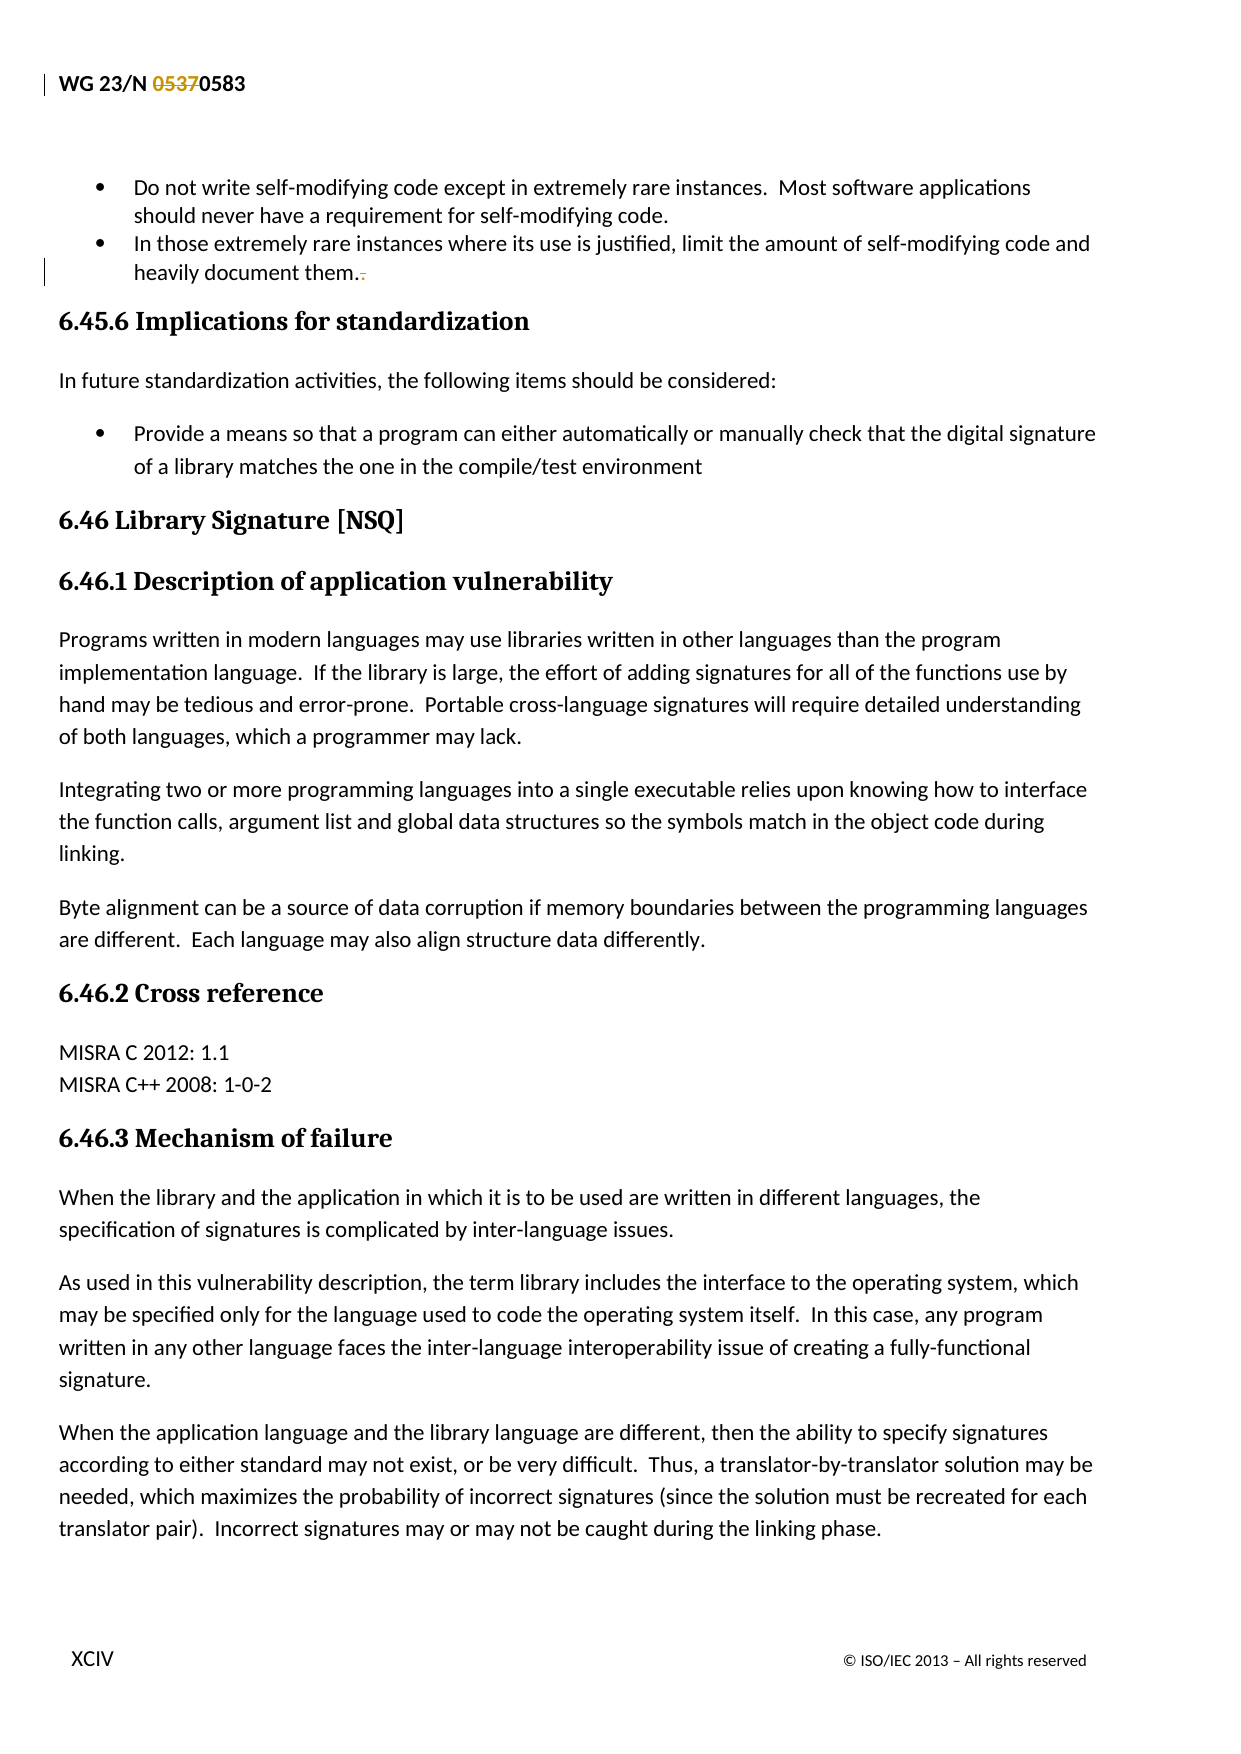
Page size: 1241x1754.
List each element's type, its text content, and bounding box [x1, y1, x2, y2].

list In those extremely rare instances where its use is justified, limit the amount of self-modifying code and heavily document them. [96, 229, 1099, 286]
subtitle 6.46 Library Signature [NSQ] [58, 505, 1099, 536]
text Programs written in modern languages may use libraries written in other languages than the program implementation language. If the library is large, the effort of adding signatures for all of the functions use by hand may be tedious and error-prone. Portable cross-language signatures will require detailed understanding of both languages, which a programmer may lack. [58, 626, 1099, 750]
subtitle 6.46.1 Description of application vulnerability [58, 566, 1099, 597]
subtitle 6.45.6 Implications for standardization [58, 306, 1099, 338]
text MISRA C 2012: 1.1 [58, 1038, 1099, 1066]
text Byte alignment can be a source of data corruption if memory boundaries between the programming languages are different. Each language may also align structure data differently. [58, 893, 1099, 953]
text MISRA C++ 2008: 1-0-2 [58, 1070, 1099, 1098]
text When the library and the application in which it is to be used are written in different languages, the specification of signatures is complicated by inter-language issues. [58, 1183, 1099, 1243]
text In future standardization activities, the following items should be considered: [58, 367, 1099, 394]
list Provide a means so that a program can either automatically or manually check that the digital signature of a library matches the one in the compile/test environment [96, 419, 1099, 480]
subtitle 6.46.2 Cross reference [58, 978, 1099, 1009]
subtitle 6.46.3 Mechanism of failure [58, 1123, 1099, 1154]
list Do not write self-modifying code except in extremely rare instances. Most software applications should never have a requirement for self-modifying code. [96, 173, 1099, 229]
text Integrating two or more programming languages into a single executable relies upon knowing how to interface the function calls, argument list and global data structures so the symbols match in the object code during linking. [58, 775, 1099, 868]
text When the application language and the library language are different, then the ability to specify signatures according to either standard may not exist, or be very difficult. Thus, a translator-by-translator solution may be needed, which maximizes the probability of incorrect signatures (since the solution must be recreated for each translator pair). Incorrect signatures may or may not be caught during the linking phase. [58, 1418, 1099, 1543]
text As used in this vulnerability description, the term library includes the interface to the operating system, which may be specified only for the language used to code the operating system itself. In this case, any program written in any other language faces the inter-language interoperability issue of creating a fully-functional signature. [58, 1268, 1099, 1393]
